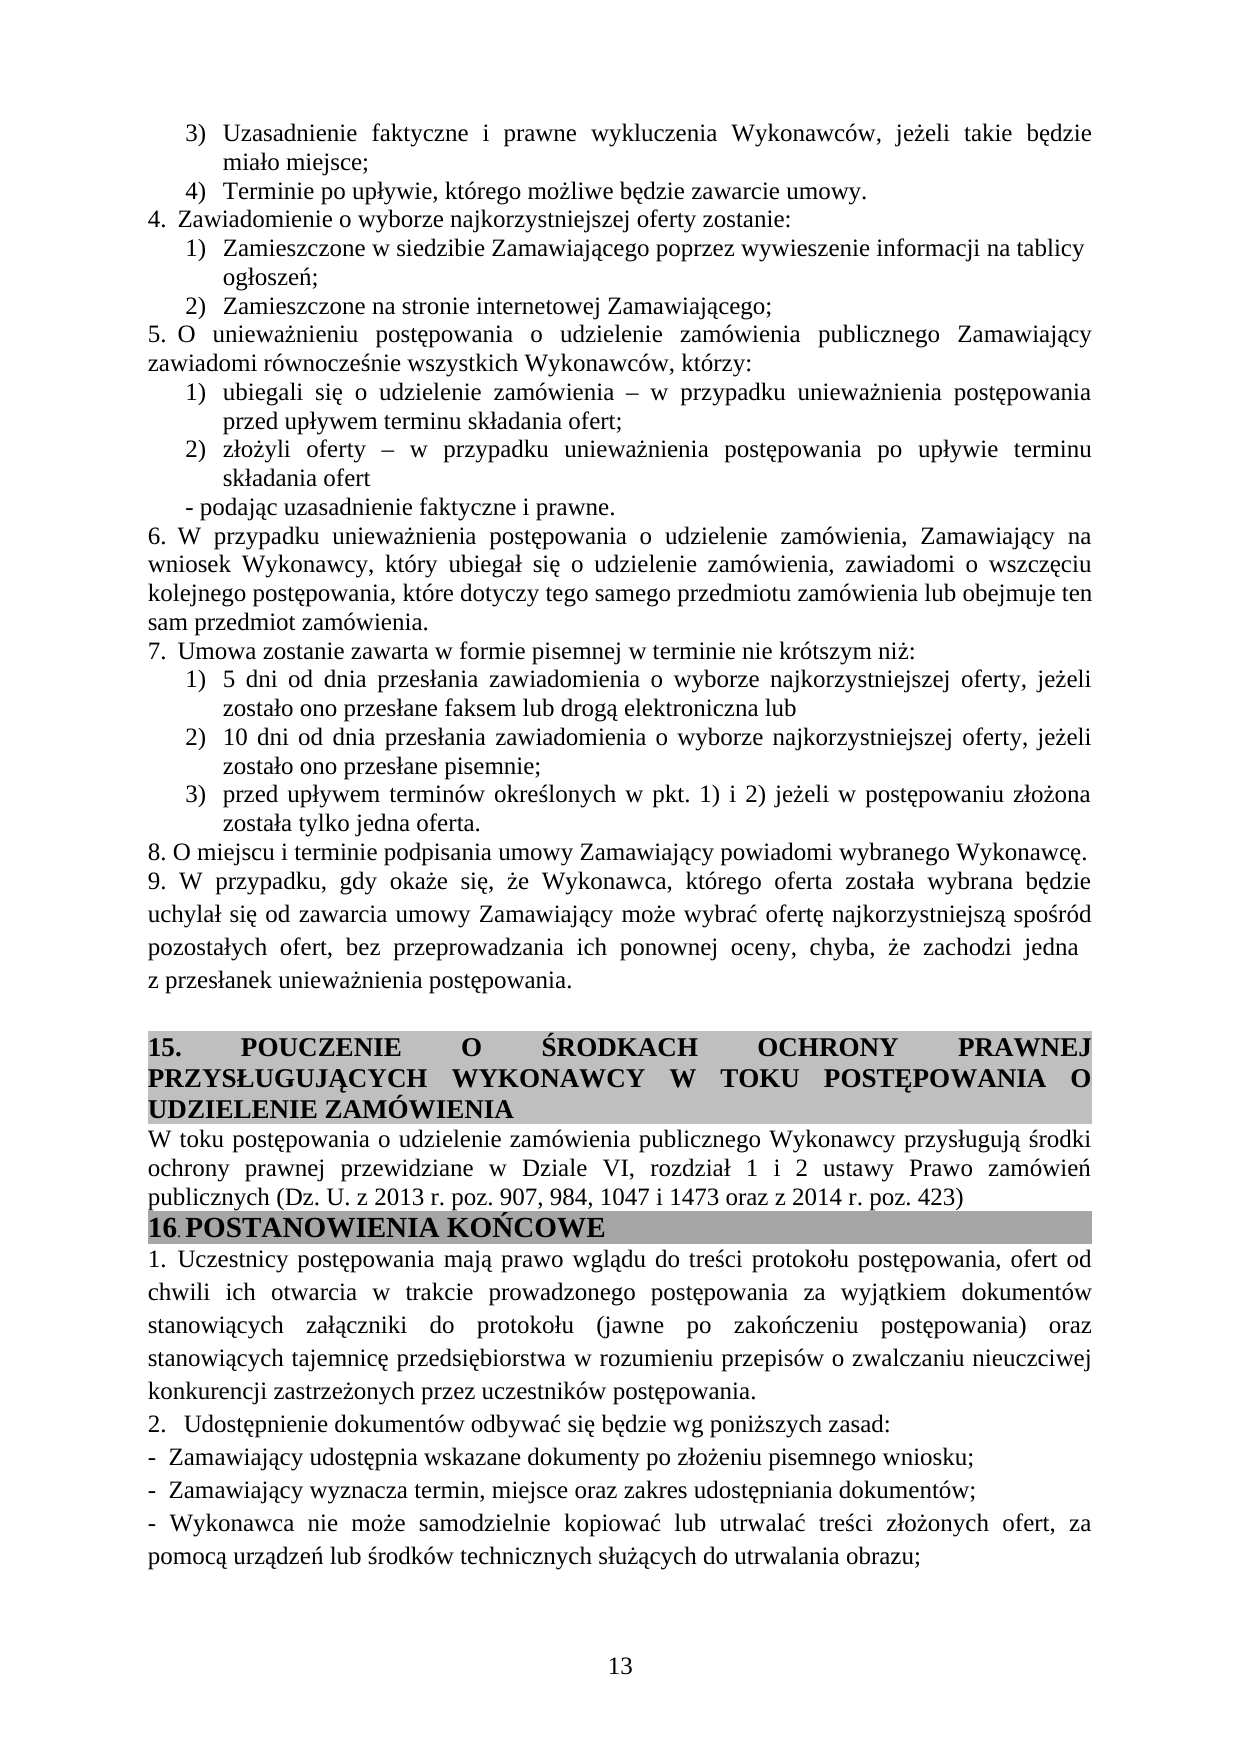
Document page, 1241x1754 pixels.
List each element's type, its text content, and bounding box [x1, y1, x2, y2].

list złożyli oferty – w przypadku unieważnienia postępowania po upływie terminu składania ofert [185, 434, 1092, 492]
list 10 dni od dnia przesłania zawiadomienia o wyborze najkorzystniejszej oferty, jeżeli zostało ono przesłane pisemnie; [185, 722, 1092, 779]
text 16. POSTANOWIENIA KOŃCOWE [148, 1211, 1092, 1244]
list Zamieszczone na stronie internetowej Zamawiającego; [185, 291, 1092, 319]
list Uczestnicy postępowania mają prawo wglądu do treści protokołu postępowania, ofert od chwili ich otwarcia w trakcie prowadzonego postępowania za wyjątkiem dokumentów stanowiących załączniki do protokołu (jawne po zakończeniu postępowania) oraz stanowiących tajemnicę przedsiębiorstwa w rozumieniu przepisów o zwalczaniu nieuczciwej konkurencji zastrzeżonych przez uczestników postępowania. [148, 1244, 1092, 1405]
list - Zamawiający udostępnia wskazane dokumenty po złożeniu pisemnego wniosku; [148, 1442, 1092, 1471]
list Umowa zostanie zawarta w formie pisemnej w terminie nie krótszym niż: [148, 636, 1092, 664]
list Udostępnienie dokumentów odbywać się będzie wg poniższych zasad: [148, 1409, 1092, 1438]
list 5 dni od dnia przesłania zawiadomienia o wyborze najkorzystniejszej oferty, jeżeli zostało ono przesłane faksem lub drogą elektroniczna lub [185, 664, 1092, 722]
list Zamieszczone w siedzibie Zamawiającego poprzez wywieszenie informacji na tablicy ogłoszeń; [185, 233, 1092, 291]
subtitle 15. POUCZENIE O ŚRODKACH OCHRONY PRAWNEJ PRZYSŁUGUJĄCYCH WYKONAWCY W TOKU POSTĘPOWANIA O UDZIELENIE ZAMÓWIENIA [148, 1031, 1092, 1124]
list Terminie po upływie, którego możliwe będzie zawarcie umowy. [185, 176, 1092, 204]
list Zawiadomienie o wyborze najkorzystniejszej oferty zostanie: [148, 204, 1092, 233]
list - Wykonawca nie może samodzielnie kopiować lub utrwalać treści złożonych ofert, za pomocą urządzeń lub środków technicznych służących do utrwalania obrazu; [148, 1508, 1092, 1570]
list W przypadku unieważnienia postępowania o udzielenie zamówienia, Zamawiający na wniosek Wykonawcy, który ubiegał się o udzielenie zamówienia, zawiadomi o wszczęciu kolejnego postępowania, które dotyczy tego samego przedmiotu zamówienia lub obejmuje ten sam przedmiot zamówienia. [148, 521, 1092, 636]
text 8. O miejscu i terminie podpisania umowy Zamawiający powiadomi wybranego Wykonawcę. [148, 837, 1092, 866]
list - Zamawiający wyznacza termin, miejsce oraz zakres udostępniania dokumentów; [148, 1475, 1092, 1504]
list O unieważnieniu postępowania o udzielenie zamówienia publicznego Zamawiający zawiadomi równocześnie wszystkich Wykonawców, którzy: [148, 319, 1092, 377]
list Uzasadnienie faktyczne i prawne wykluczenia Wykonawców, jeżeli takie będzie miało miejsce; [185, 118, 1092, 176]
list przed upływem terminów określonych w pkt. 1) i 2) jeżeli w postępowaniu złożona została tylko jedna oferta. [185, 779, 1092, 837]
text - podając uzasadnienie faktyczne i prawne. [185, 492, 1092, 521]
text W toku postępowania o udzielenie zamówienia publicznego Wykonawcy przysługują środki ochrony prawnej przewidziane w Dziale VI, rozdział 1 i 2 ustawy Prawo zamówień publicznych (Dz. U. z 2013 r. poz. 907, 984, 1047 i 1473 oraz z 2014 r. poz. 423) [148, 1124, 1092, 1211]
text 9. W przypadku, gdy okaże się, że Wykonawca, którego oferta została wybrana będzie uchylał się od zawarcia umowy Zamawiający może wybrać ofertę najkorzystniejszą spośród pozostałych ofert, bez przeprowadzania ich ponownej oceny, chyba, że zachodzi jedna z przesłanek unieważnienia postępowania. [148, 866, 1092, 993]
list ubiegali się o udzielenie zamówienia – w przypadku unieważnienia postępowania przed upływem terminu składania ofert; [185, 377, 1092, 434]
